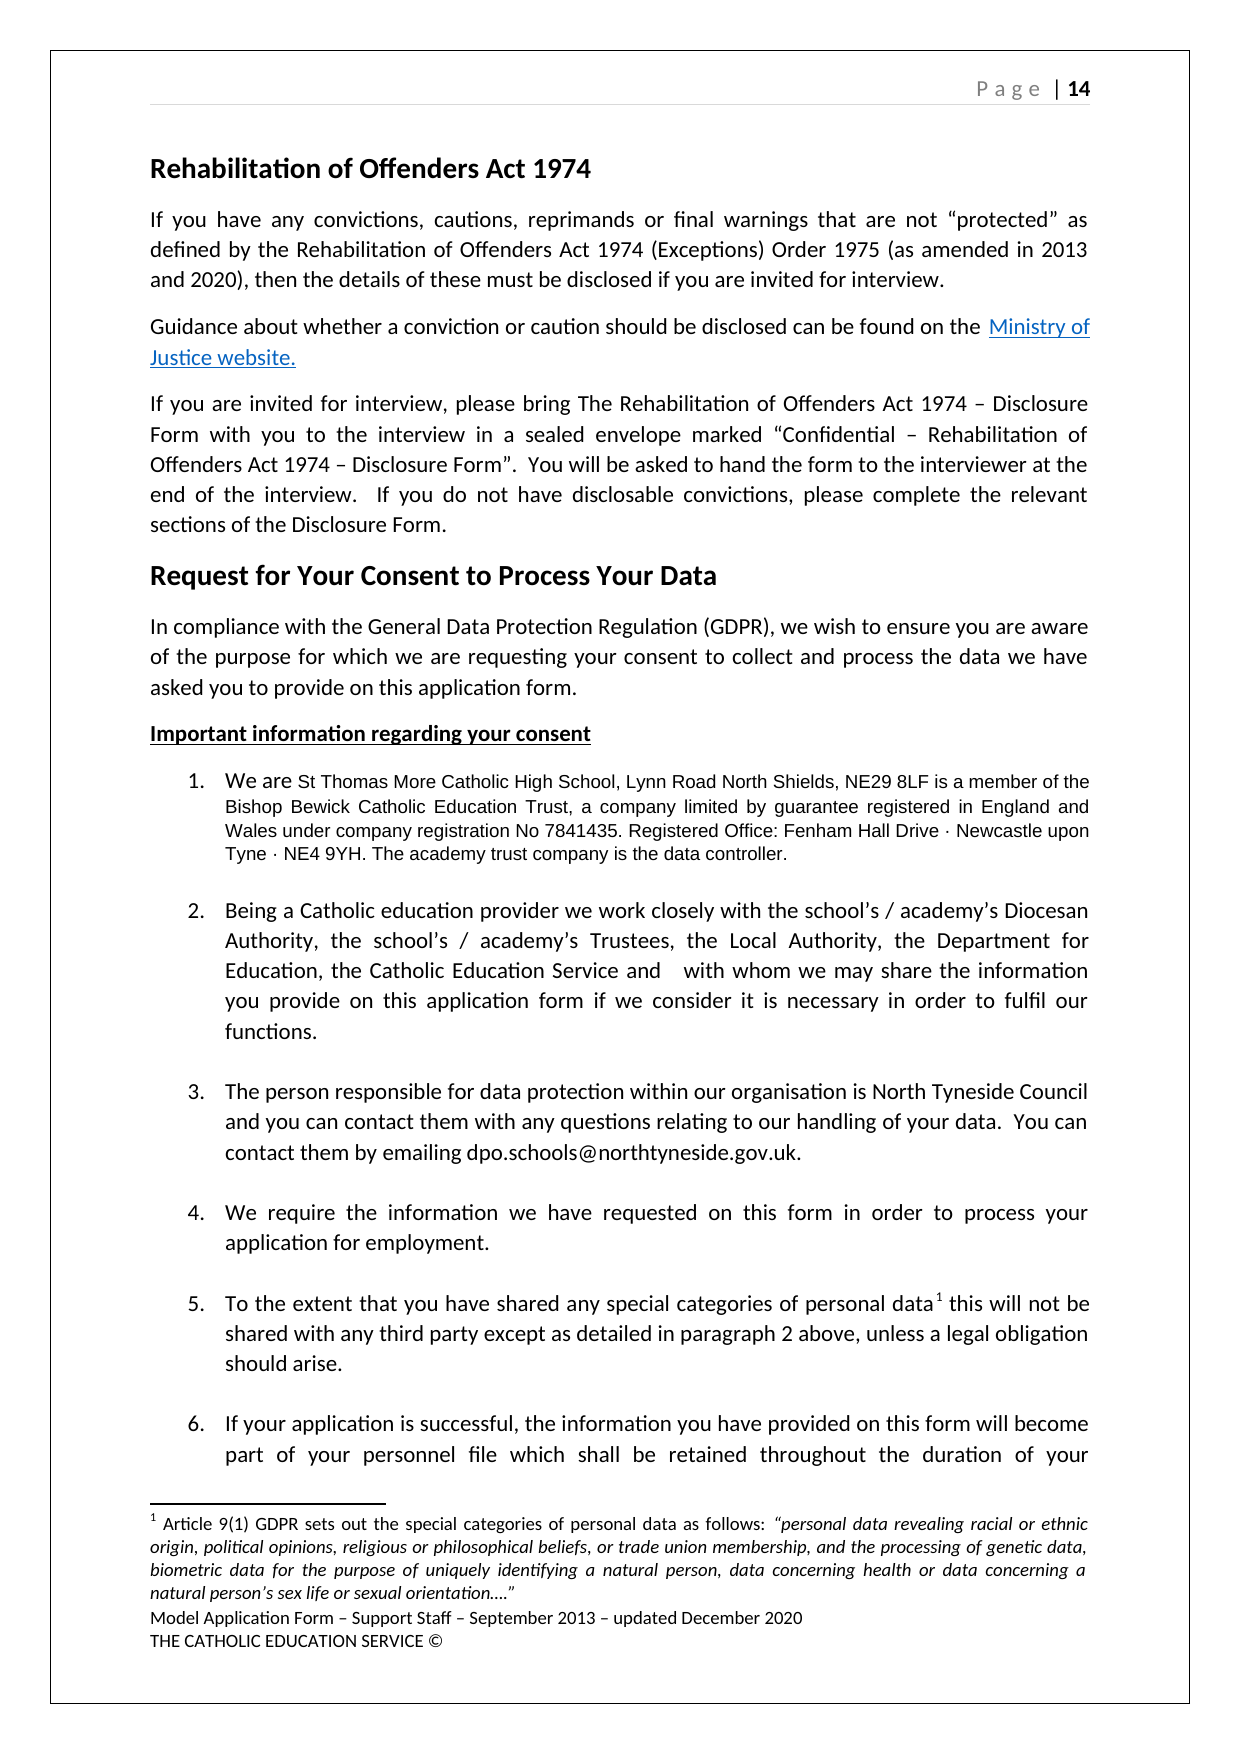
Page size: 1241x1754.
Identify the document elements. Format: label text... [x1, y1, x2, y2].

text Important information regarding your consent [150, 719, 1090, 748]
list To the extent that you have shared any special categories of personal data this will not be shared with any third party except as detailed in paragraph 2 above, unless a legal obligation should arise. [187, 1289, 1090, 1377]
text Request for Your Consent to Process Your Data [150, 557, 1090, 593]
list The person responsible for data protection within our organisation is North Tyneside Council and you can contact them with any questions relating to our handling of your data. You can contact them by emailing dpo.schools@northtyneside.gov.uk. [187, 1077, 1090, 1166]
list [187, 1409, 1090, 1468]
list We require the information we have requested on this form in order to process your application for employment. [187, 1198, 1090, 1256]
text Guidance about whether a conviction or caution should be disclosed can be found on the Ministry of Justice website. [150, 312, 1090, 371]
text Rehabilitation of Offenders Act 1974 [150, 150, 1090, 186]
text If you have any convictions, cautions, reprimands or final warnings that are not “protected” as defined by the Rehabilitation of Offenders Act 1974 (Exceptions) Order 1975 (as amended in 2013 and 2020), then the details of these must be disclosed if you are invited for interview. [150, 205, 1090, 293]
text In compliance with the General Data Protection Regulation (GDPR), we wish to ensure you are aware of the purpose for which we are requesting your consent to collect and process the data we have asked you to provide on this application form. [150, 612, 1090, 701]
text If you are invited for interview, please bring The Rehabilitation of Offenders Act 1974 – Disclosure Form with you to the interview in a sealed envelope marked “Confidential – Rehabilitation of Offenders Act 1974 – Disclosure Form”. You will be asked to hand the form to the interviewer at the end of the interview. If you do not have disclosable convictions, please complete the relevant sections of the Disclosure Form. [150, 389, 1090, 538]
list Being a Catholic education provider we work closely with the school’s / academy’s Diocesan Authority, the school’s / academy’s Trustees, the Local Authority, the Department for Education, the Catholic Education Service and with whom we may share the information you provide on this application form if we consider it is necessary in order to fulfil our functions. [187, 896, 1090, 1045]
list We are St Thomas More Catholic High School, Lynn Road North Shields, NE29 8LF is a member of the Bishop Bewick Catholic Education Trust, a company limited by guarantee registered in England and Wales under company registration No 7841435. Registered Office: Fenham Hall Drive · Newcastle upon Tyne · NE4 9YH. The academy trust company is the data controller. [187, 766, 1090, 864]
